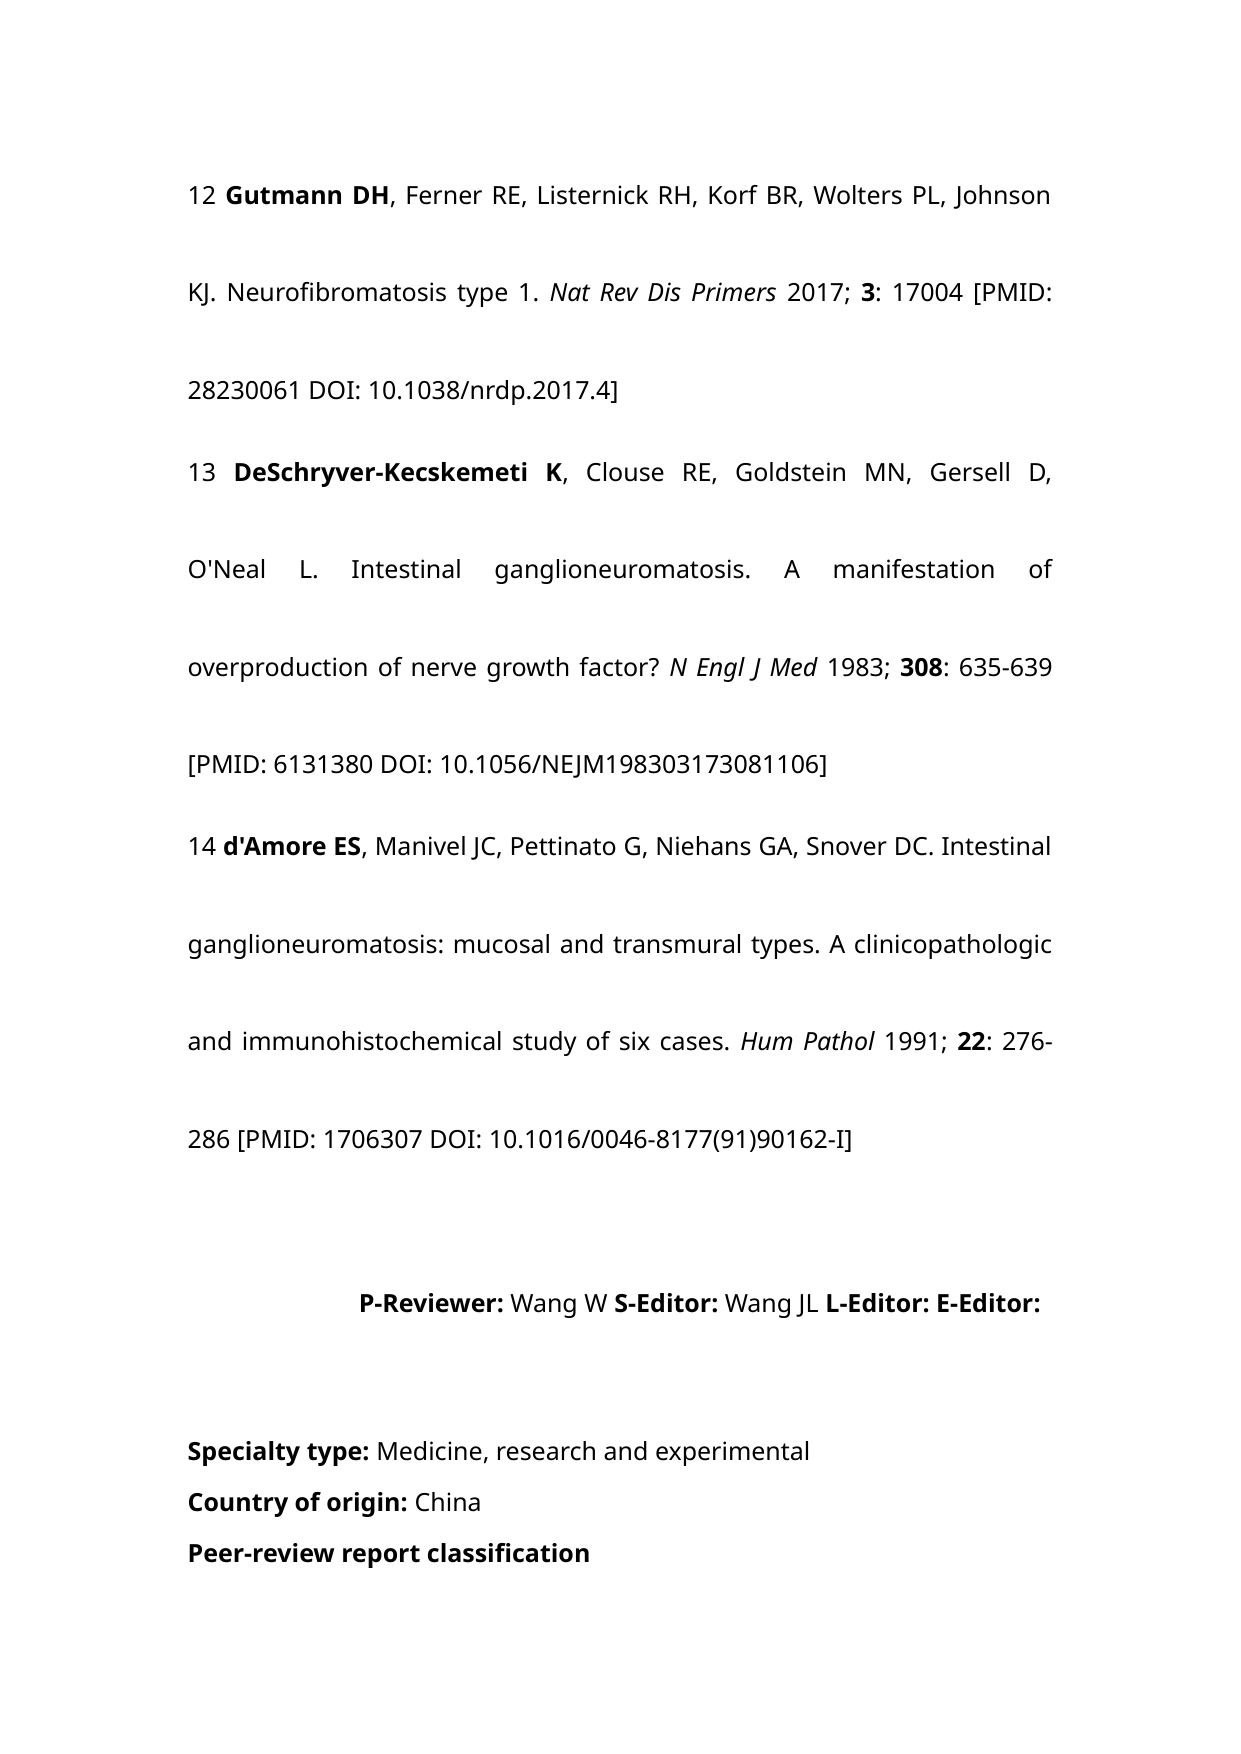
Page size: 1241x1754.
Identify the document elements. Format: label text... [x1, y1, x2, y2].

text Country of origin: China [187, 1485, 1053, 1519]
text P-Reviewer: Wang W S-Editor: Wang JL L-Editor: E-Editor: [187, 1270, 1040, 1335]
text Peer-review report classification [187, 1536, 1053, 1570]
text Specialty type: Medicine, research and experimental [187, 1434, 1053, 1468]
text 13 DeSchryver-Kecskemeti K, Clouse RE, Goldstein MN, Gersell D, O'Neal L. Intestinal ganglioneuromatosis. A manifestation of overproduction of nerve growth factor? N Engl J Med 1983; 308: 635-639 [PMID: 6131380 DOI: 10.1056/NEJM198303173081106] [187, 439, 1053, 796]
text 12 Gutmann DH, Ferner RE, Listernick RH, Korf BR, Wolters PL, Johnson KJ. Neurofibromatosis type 1. Nat Rev Dis Primers 2017; 3: 17004 [PMID: 28230061 DOI: 10.1038/nrdp.2017.4] [187, 162, 1053, 422]
text 14 d'Amore ES, Manivel JC, Pettinato G, Niehans GA, Snover DC. Intestinal ganglioneuromatosis: mucosal and transmural types. A clinicopathologic and immunohistochemical study of six cases. Hum Pathol 1991; 22: 276-286 [PMID: 1706307 DOI: 10.1016/0046-8177(91)90162-I] [187, 813, 1053, 1171]
